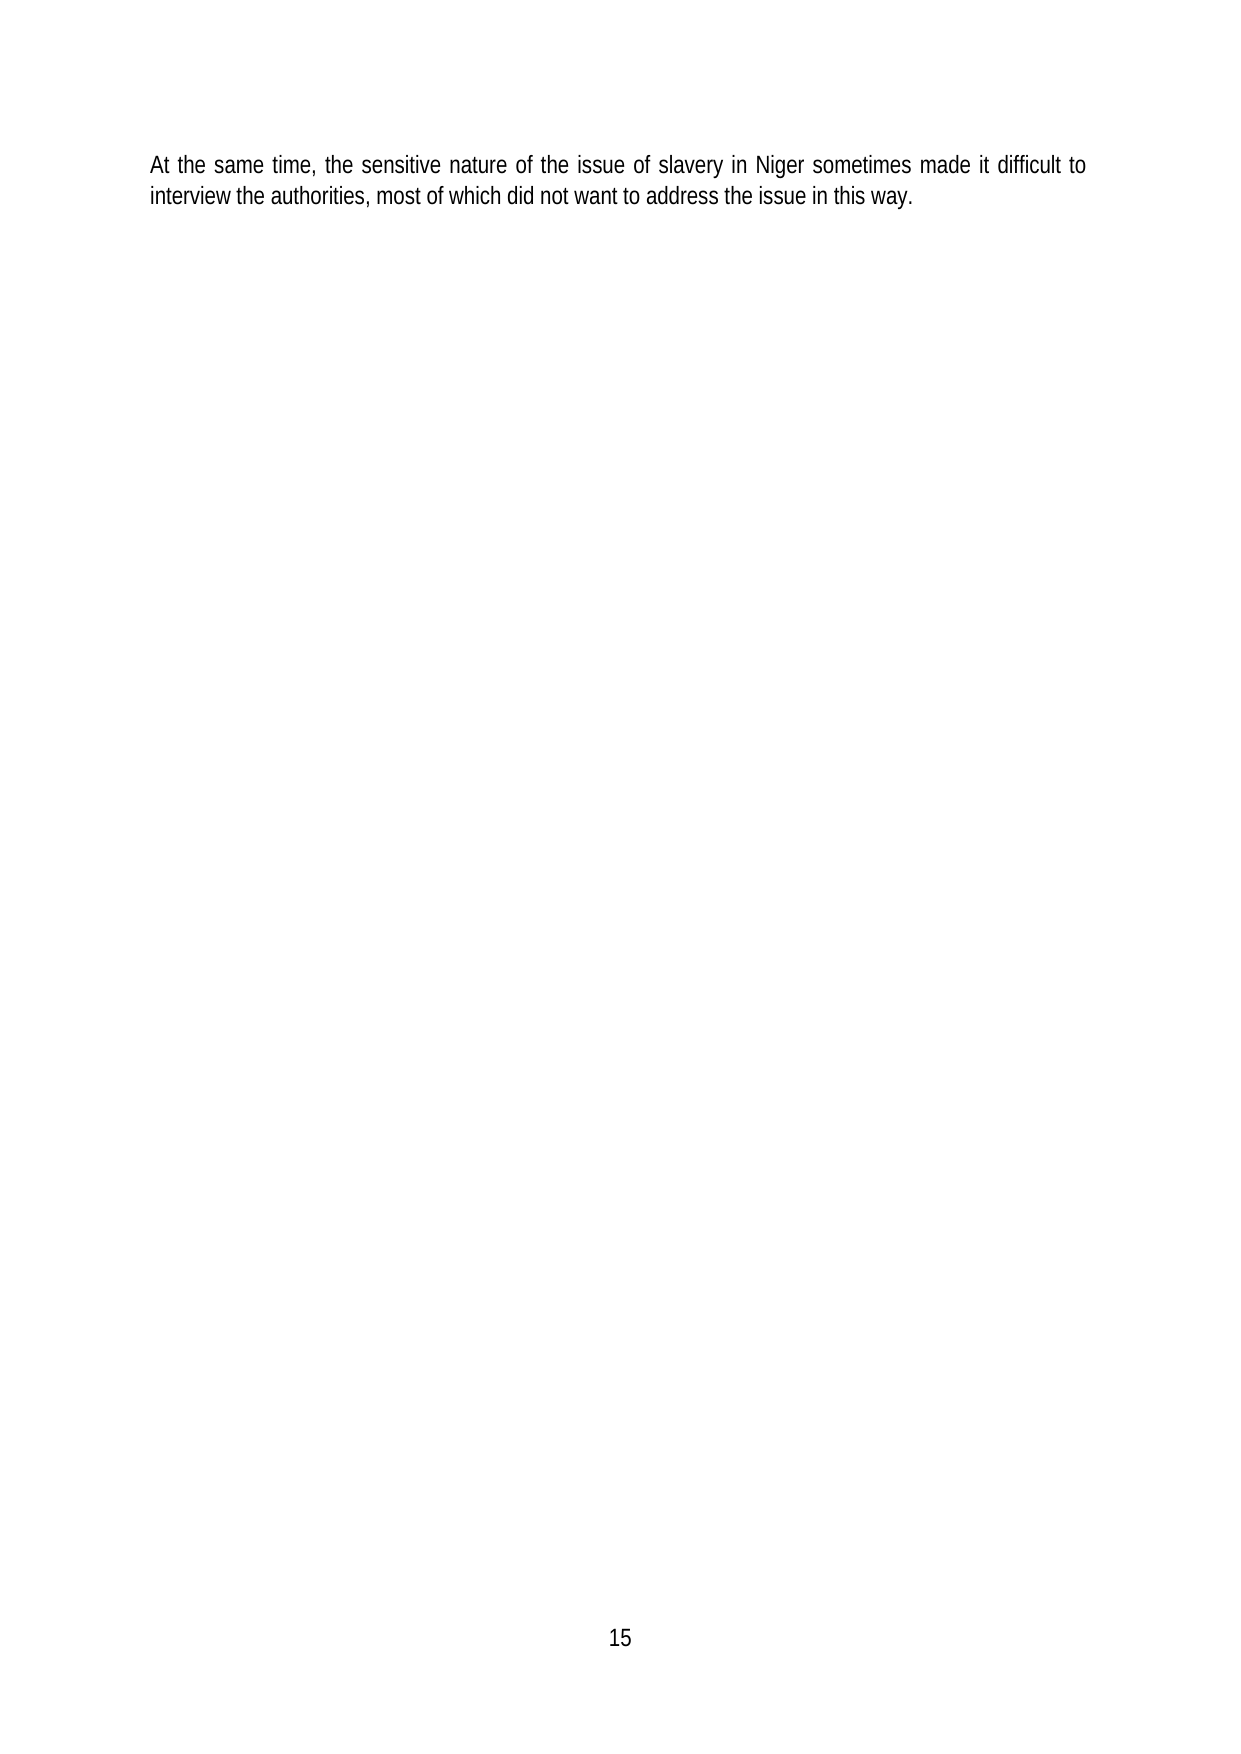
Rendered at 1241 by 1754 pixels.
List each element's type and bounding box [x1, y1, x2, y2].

text [150, 150, 1090, 209]
